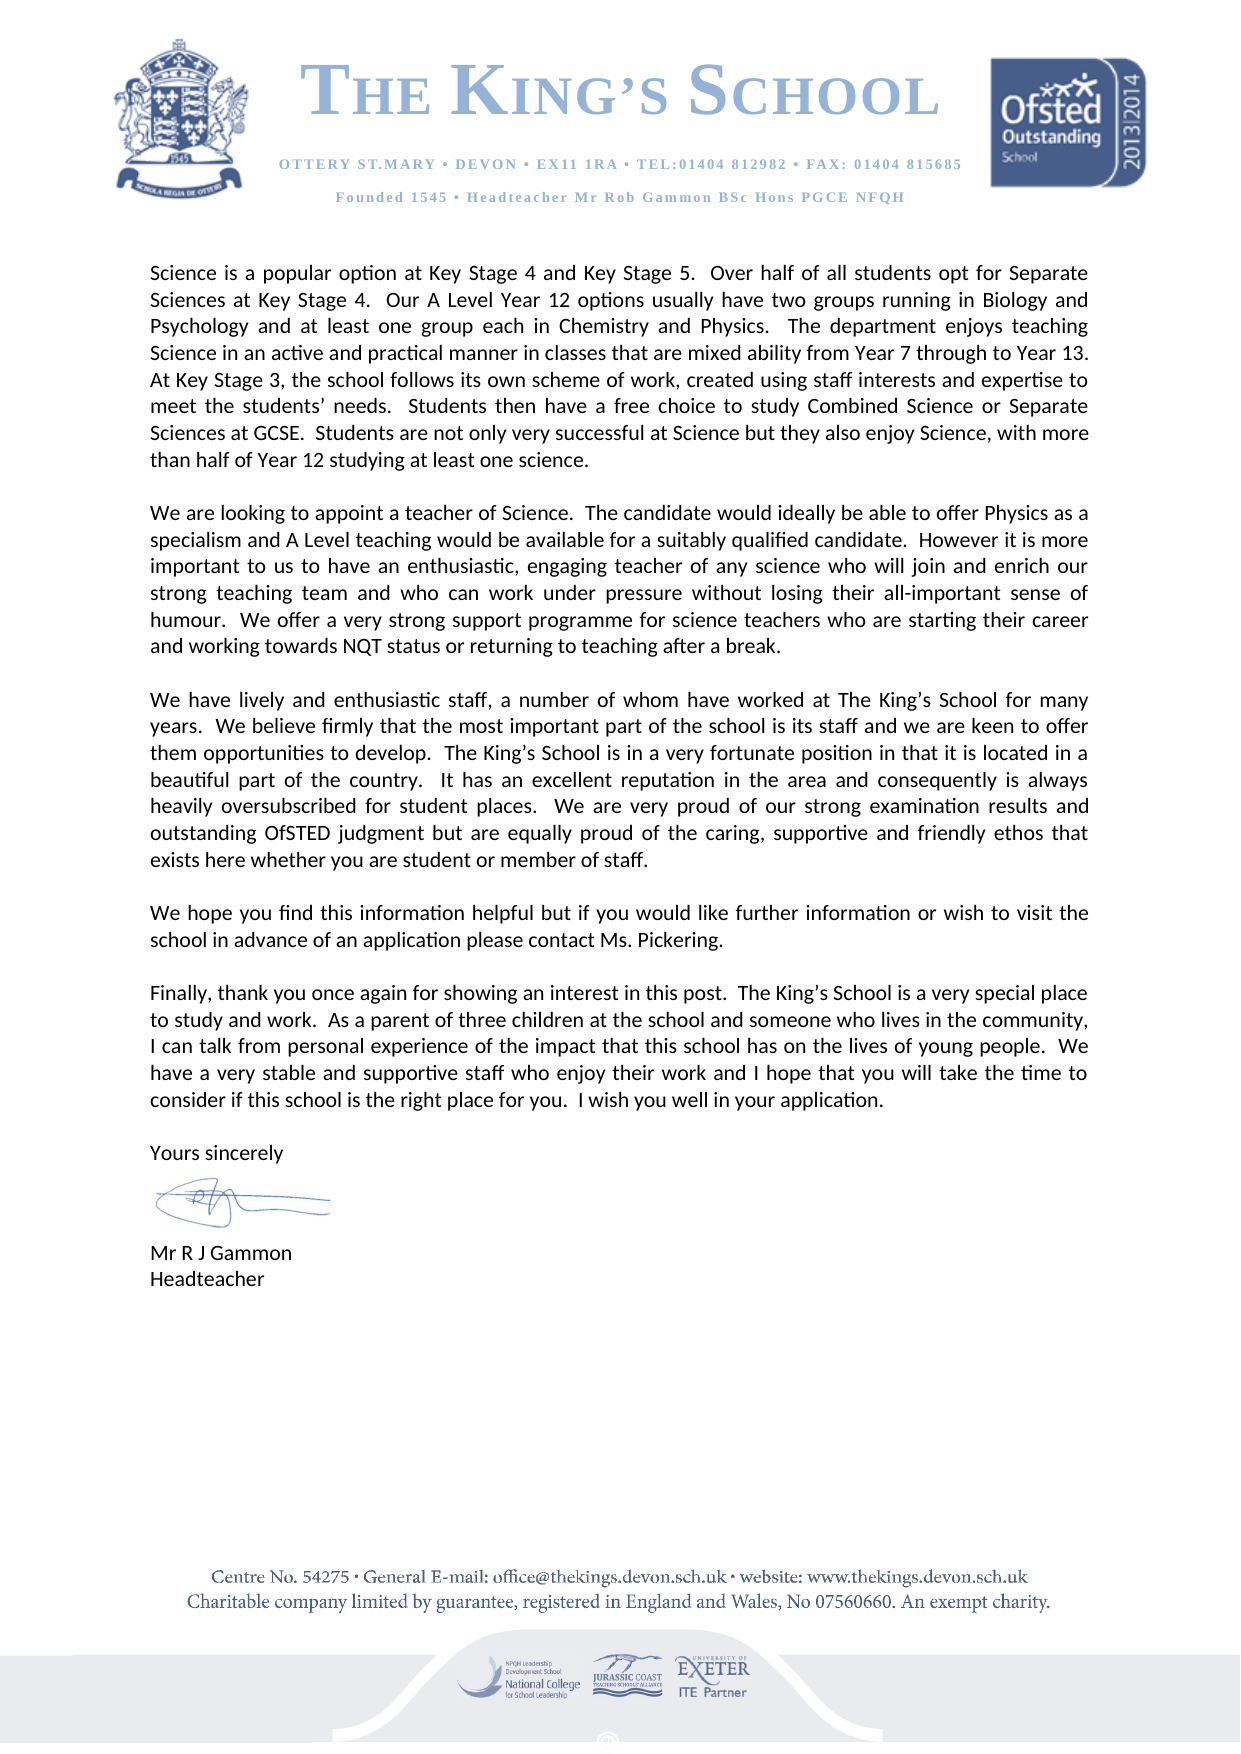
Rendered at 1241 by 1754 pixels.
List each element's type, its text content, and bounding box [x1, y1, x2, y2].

picture [990, 56, 1152, 191]
picture [673, 1654, 751, 1699]
text We hope you find this information helpful but if you would like further information or wish to visit the school in advance of an application please contact Ms. Pickering. [150, 899, 1090, 953]
text We are looking to appoint a teacher of Science. The candidate would ideally be able to offer Physics as a specialism and A Level teaching would be available for a suitably qualified candidate. However it is more important to us to have an enthusiastic, engaging teacher of any science who will join and enrich our strong teaching team and who can work under pressure without losing their all-important sense of humour. We offer a very strong support programme for science teachers who are starting their career and working towards NQT status or returning to teaching after a break. [150, 499, 1090, 659]
text Mr R J Gammon [150, 1239, 1090, 1265]
picture [592, 1653, 663, 1701]
picture [104, 38, 252, 206]
text Finally, thank you once again for showing an interest in this post. The King’s School is a very special place to study and work. As a parent of three children at the school and someone who lives in the community, I can talk from personal experience of the impact that this school has on the lives of young people. We have a very stable and supportive staff who enjoy their work and I hope that you will take the time to consider if this school is the right place for you. I wish you well in your application. [150, 979, 1090, 1113]
picture [209, 1567, 1030, 1590]
picture [150, 1166, 342, 1239]
text Science is a popular option at Key Stage 4 and Key Stage 5. Over half of all students opt for Separate Sciences at Key Stage 4. Our A Level Year 12 options usually have two groups running in Biology and Psychology and at least one group each in Chemistry and Physics. The department enjoys teaching Science in an active and practical manner in classes that are mixed ability from Year 7 through to Year 13. At Key Stage 3, the school follows its own scheme of work, created using staff interests and expertise to meet the students’ needs. Students then have a free choice to study Combined Science or Separate Sciences at GCSE. Students are not only very successful at Science but they also enjoy Science, with more than half of Year 12 studying at least one science. [150, 259, 1090, 473]
picture [456, 1654, 580, 1699]
text Headteacher [150, 1265, 1090, 1292]
text We have lively and enthusiastic staff, a number of whom have worked at The King’s School for many years. We believe firmly that the most important part of the school is its staff and we are keen to offer them opportunities to develop. The King’s School is in a very fortunate position in that it is located in a beautiful part of the country. It has an excellent reputation in the area and consequently is always heavily oversubscribed for student places. We are very proud of our strong examination results and outstanding OfSTED judgment but are equally proud of the caring, supportive and friendly ethos that exists here whether you are student or member of staff. [150, 686, 1090, 873]
text Yours sincerely [150, 1139, 1090, 1166]
